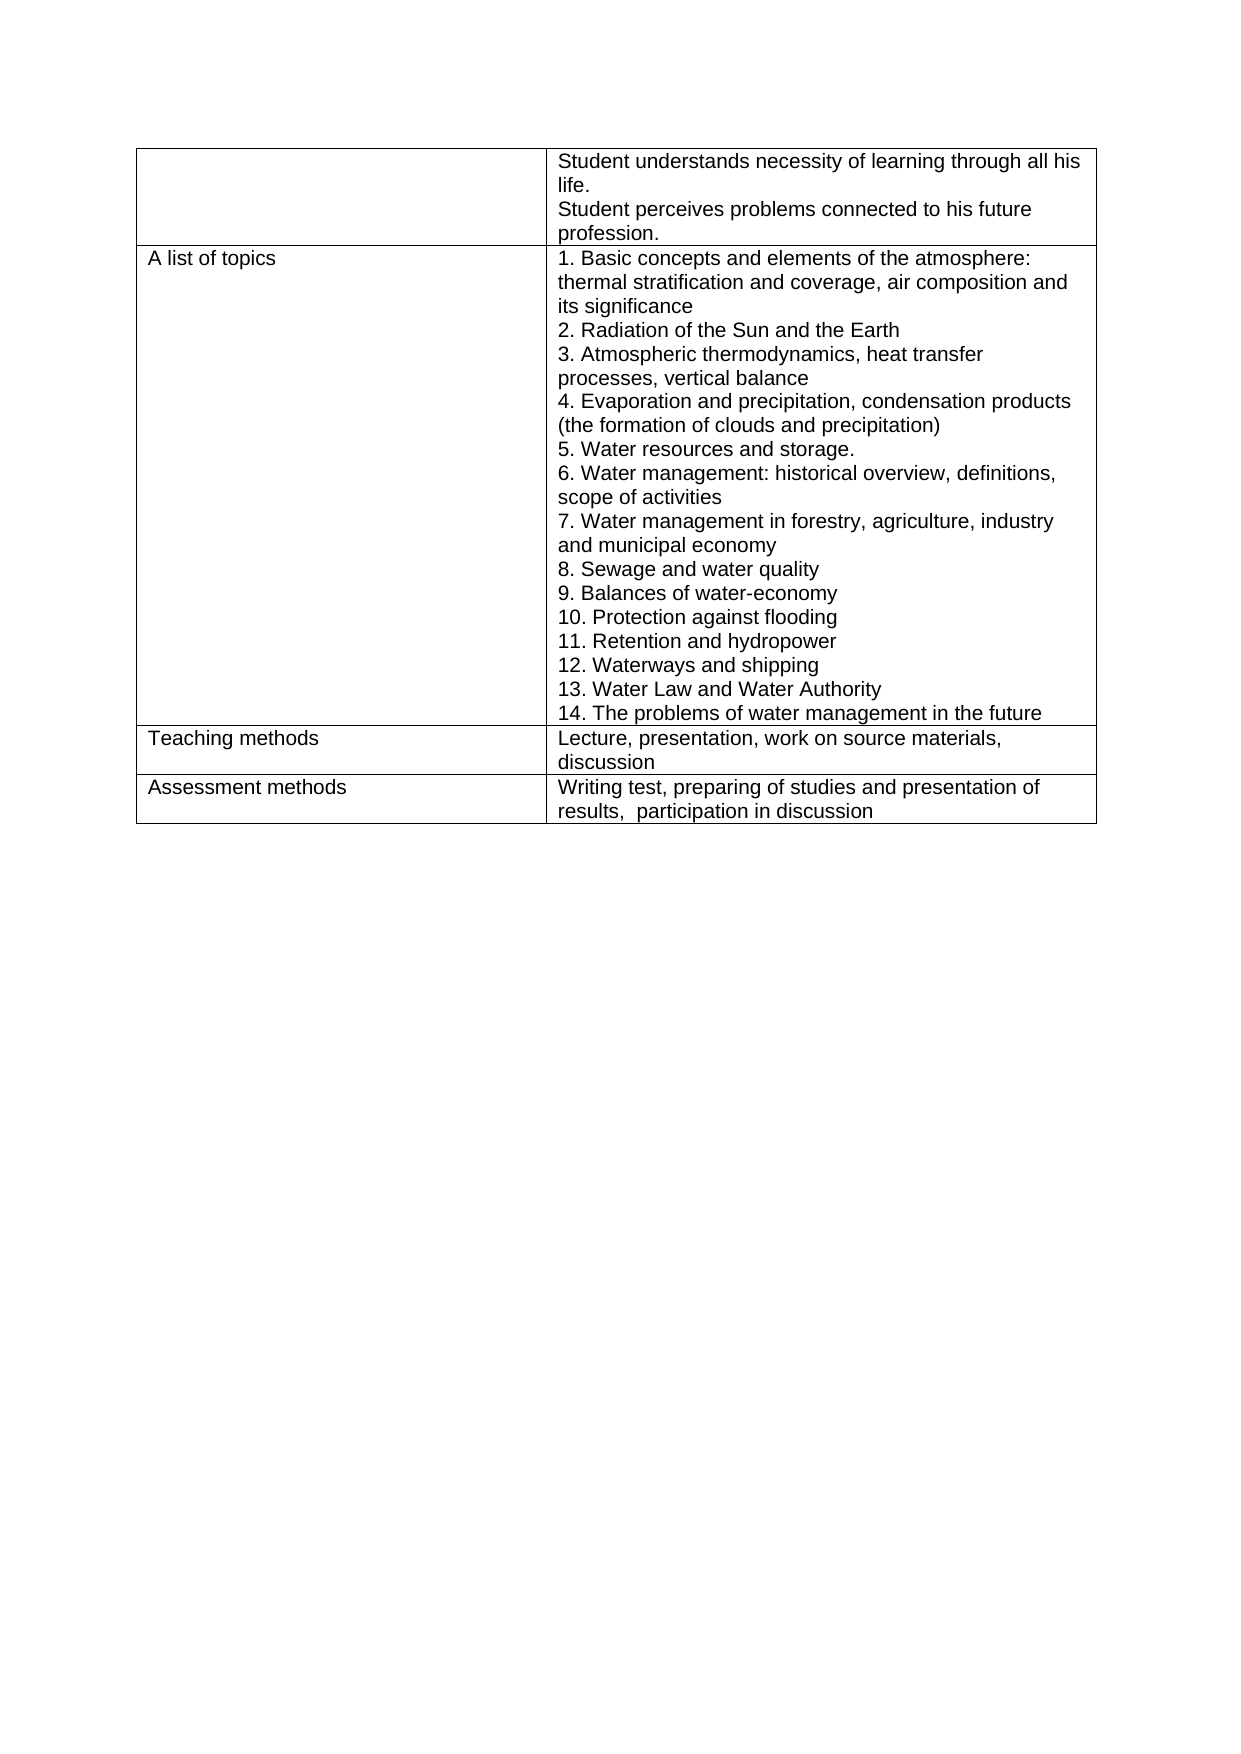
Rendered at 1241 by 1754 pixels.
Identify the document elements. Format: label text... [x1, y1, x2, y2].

table_cell Teaching methods [137, 726, 546, 774]
table_cell Lecture, presentation, work on source materials, discussion [547, 726, 1096, 774]
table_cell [547, 149, 1096, 244]
table_cell A list of topics [137, 246, 546, 725]
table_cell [137, 149, 546, 244]
table_cell Assessment methods [137, 775, 546, 823]
table_cell 1. Basic concepts and elements of the atmosphere: thermal stratification and coverage, air composition and its significance 2. Radiation of the Sun and the Earth 3. Atmospheric thermodynamics, heat transfer processes, vertical balance 4. Evaporation and precipitation, condensation products (the formation of clouds and precipitation) 5. Water resources and storage. 6. Water management: historical overview, definitions, scope of activities 7. Water management in forestry, agriculture, industry and municipal economy 8. Sewage and water quality 9. Balances of water-economy 10. Protection against flooding 11. Retention and hydropower 12. Waterways and shipping 13. Water Law and Water Authority 14. The problems of water management in the future [547, 246, 1096, 725]
table_cell Writing test, preparing of studies and presentation of results, participation in discussion [547, 775, 1096, 823]
